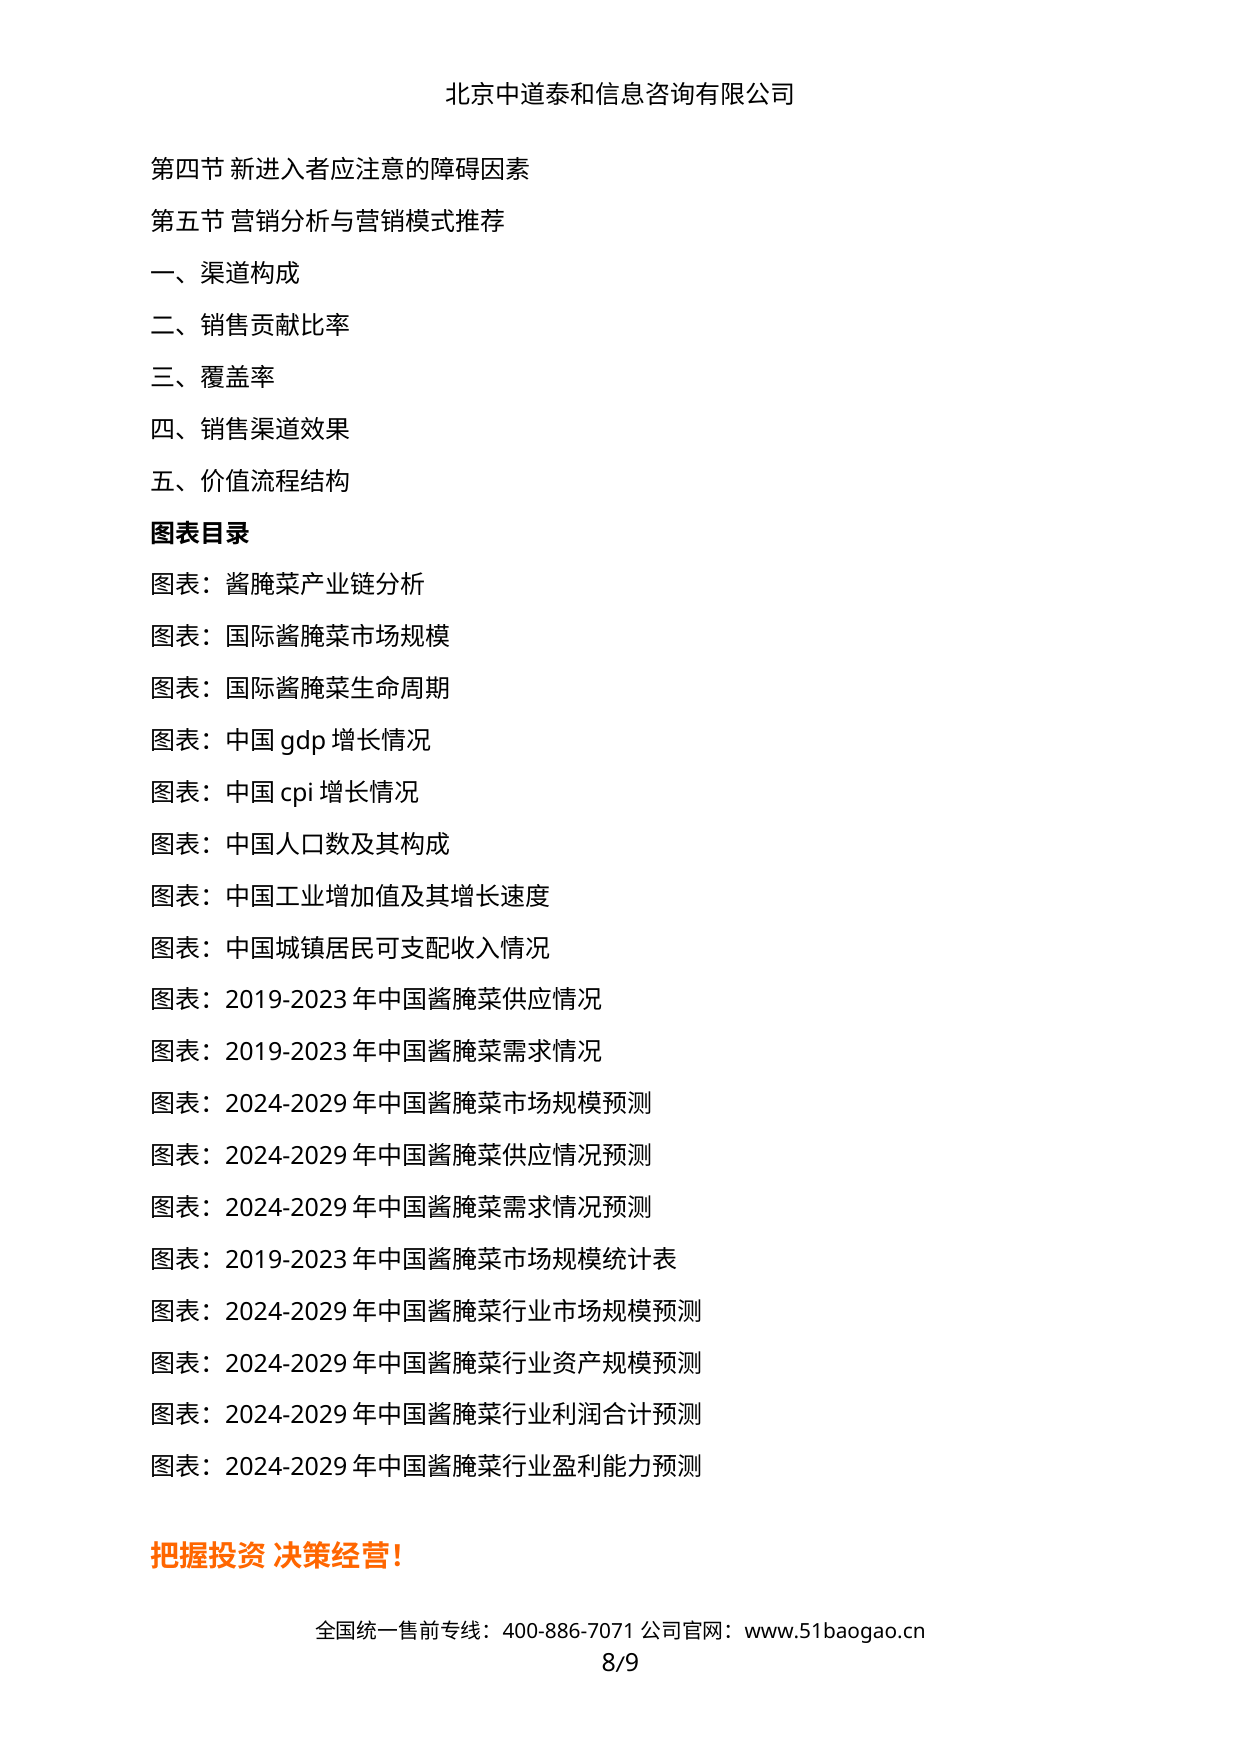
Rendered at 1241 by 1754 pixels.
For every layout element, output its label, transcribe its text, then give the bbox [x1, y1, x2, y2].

text 图表：2024-2029年中国酱腌菜行业利润合计预测 [150, 1395, 1090, 1431]
text 图表：中国人口数及其构成 [150, 824, 1090, 861]
text 二、销售贡献比率 [150, 306, 1090, 342]
text 图表：2024-2029年中国酱腌菜行业盈利能力预测 [150, 1447, 1090, 1483]
text 三、覆盖率 [150, 357, 1090, 394]
text 图表：中国cpi增长情况 [150, 772, 1090, 809]
text 图表：酱腌菜产业链分析 [150, 565, 1090, 601]
text 五、价值流程结构 [150, 461, 1090, 497]
text 图表：2024-2029年中国酱腌菜行业资产规模预测 [150, 1343, 1090, 1379]
text 第四节 新进入者应注意的障碍因素 [150, 150, 1090, 186]
text 图表：中国gdp增长情况 [150, 721, 1090, 757]
text 图表：2019-2023年中国酱腌菜供应情况 [150, 980, 1090, 1016]
text 四、销售渠道效果 [150, 409, 1090, 446]
text 图表：2024-2029年中国酱腌菜需求情况预测 [150, 1187, 1090, 1224]
text 图表：2019-2023年中国酱腌菜需求情况 [150, 1032, 1090, 1068]
text 图表：2024-2029年中国酱腌菜供应情况预测 [150, 1136, 1090, 1172]
text 图表目录 [150, 513, 1090, 549]
text 第五节 营销分析与营销模式推荐 [150, 202, 1090, 238]
text 图表：中国城镇居民可支配收入情况 [150, 928, 1090, 964]
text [150, 1499, 1090, 1575]
text 图表：2024-2029年中国酱腌菜市场规模预测 [150, 1084, 1090, 1120]
text 一、渠道构成 [150, 254, 1090, 290]
text 图表：国际酱腌菜市场规模 [150, 617, 1090, 653]
text 图表：国际酱腌菜生命周期 [150, 669, 1090, 705]
text 图表：2019-2023年中国酱腌菜市场规模统计表 [150, 1239, 1090, 1276]
text 图表：2024-2029年中国酱腌菜行业市场规模预测 [150, 1291, 1090, 1327]
text 图表：中国工业增加值及其增长速度 [150, 876, 1090, 912]
